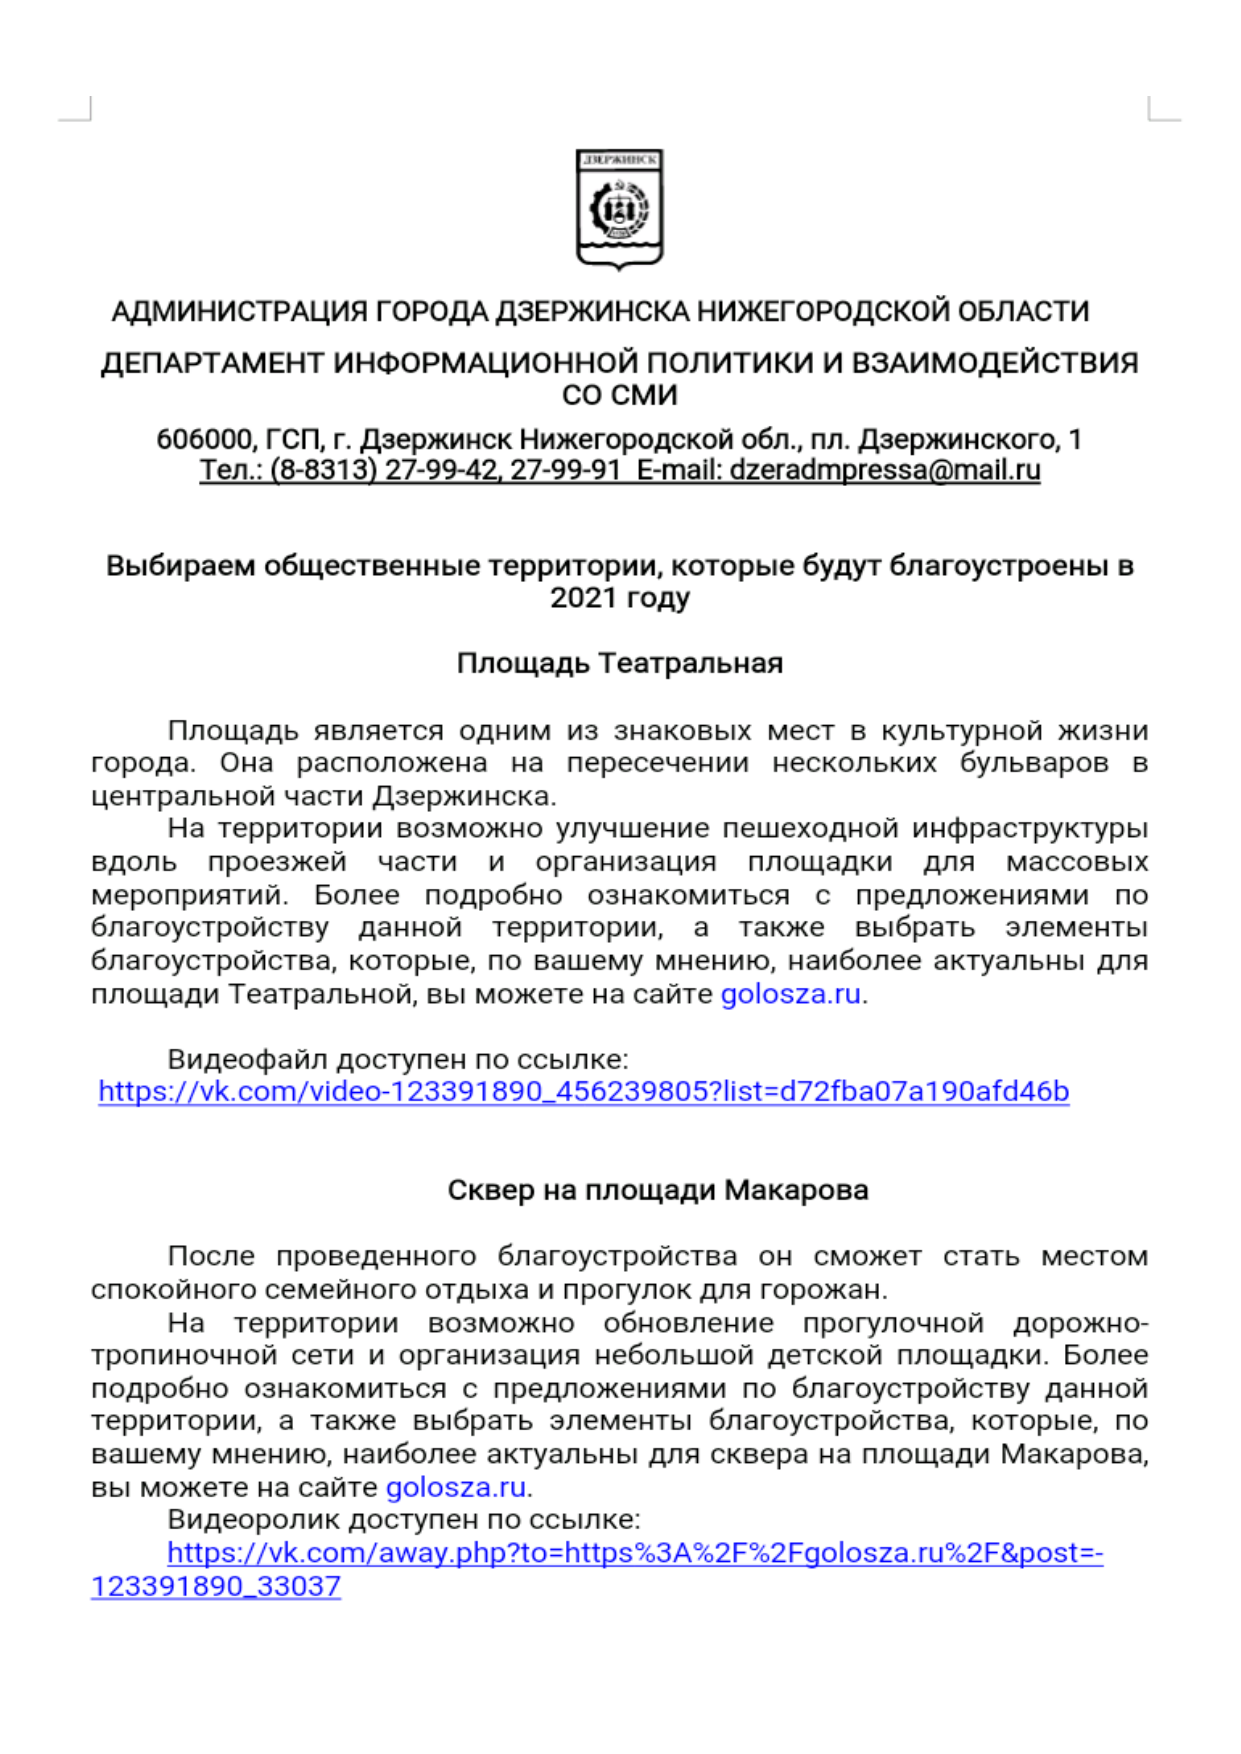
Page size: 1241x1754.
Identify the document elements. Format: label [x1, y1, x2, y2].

picture [37, 96, 1196, 1657]
